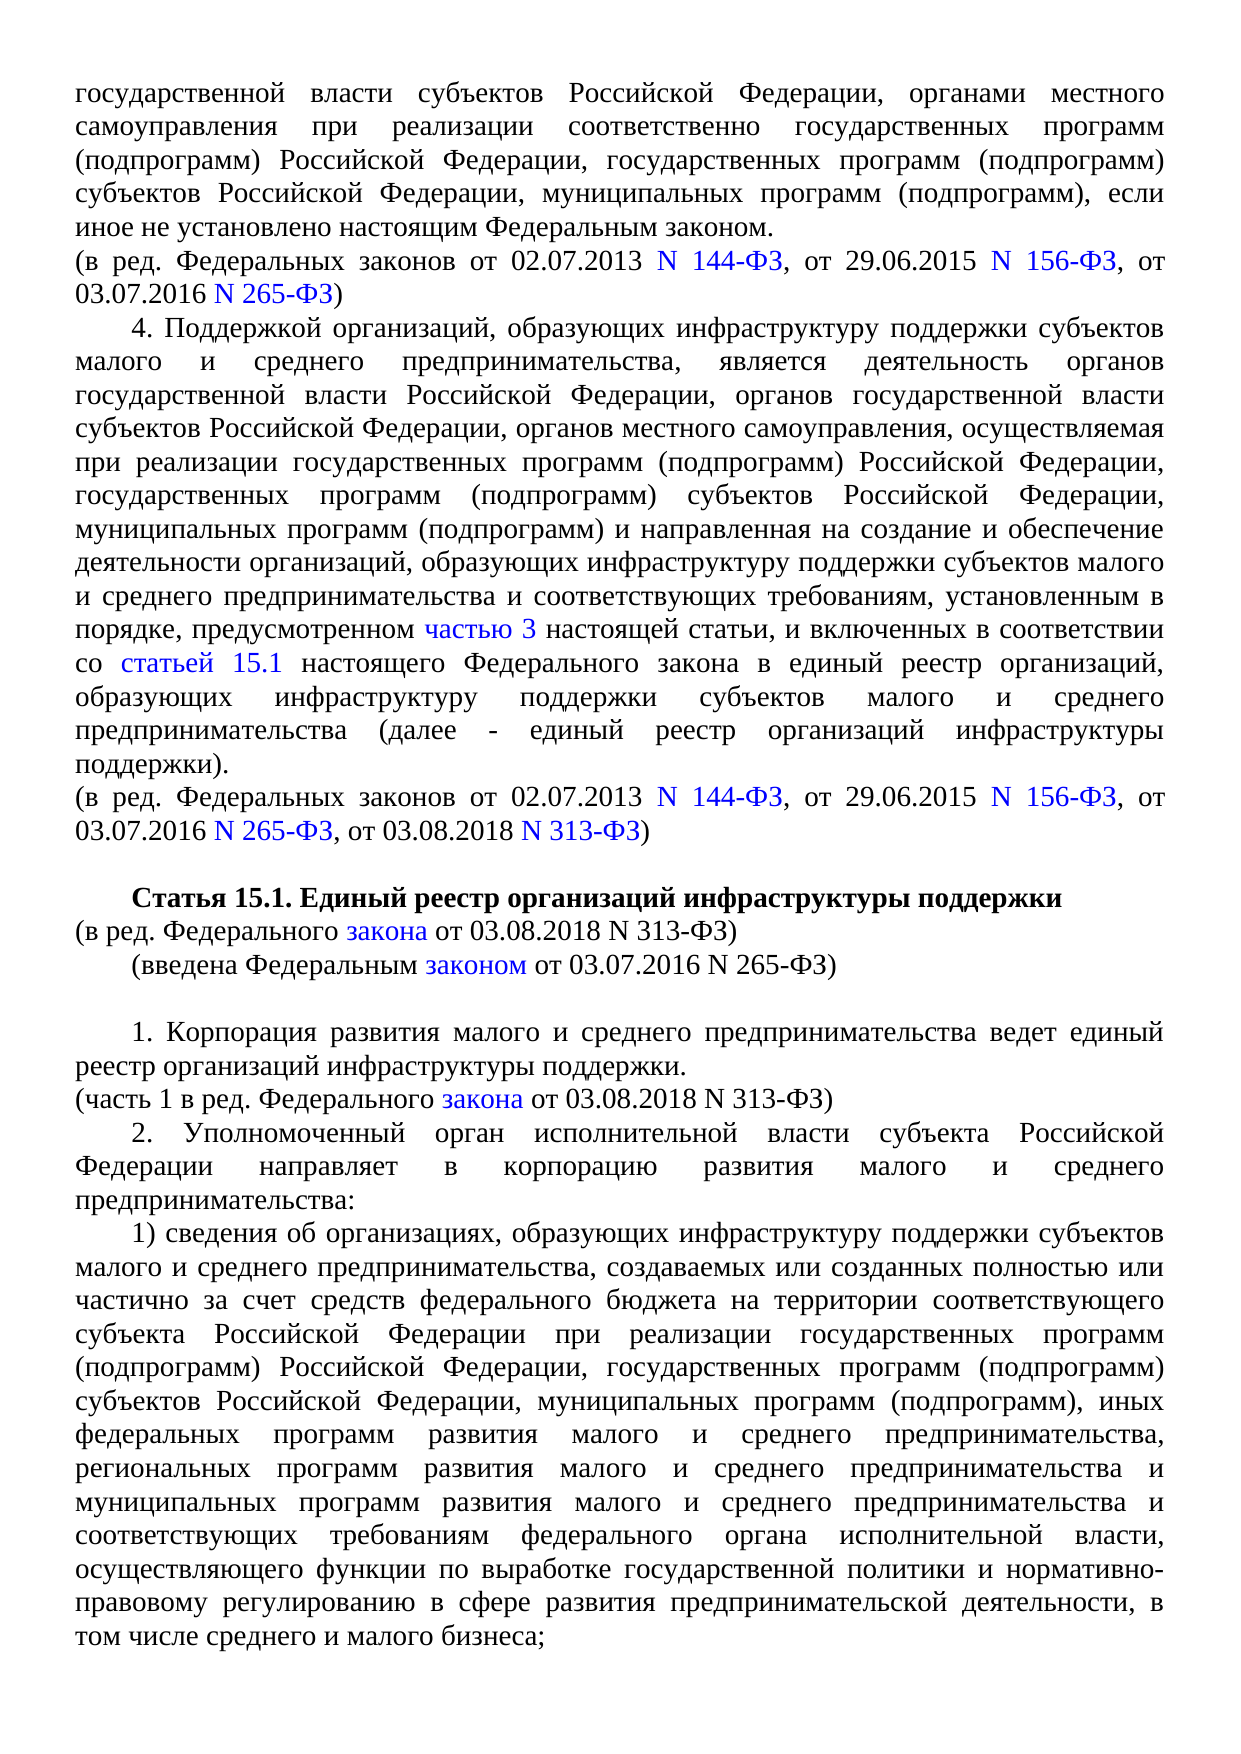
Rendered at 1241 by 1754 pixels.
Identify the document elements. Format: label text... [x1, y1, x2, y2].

text 4. Поддержкой организаций, образующих инфраструктуру поддержки субъектов малого и среднего предпринимательства, является деятельность органов государственной власти Российской Федерации, органов государственной власти субъектов Российской Федерации, органов местного самоуправления, осуществляемая при реализации государственных программ (подпрограмм) Российской Федерации, государственных программ (подпрограмм) субъектов Российской Федерации, муниципальных программ (подпрограмм) и направленная на создание и обеспечение деятельности организаций, образующих инфраструктуру поддержки субъектов малого и среднего предпринимательства и соответствующих требованиям, установленным в порядке, предусмотренном частью 3 настоящей статьи, и включенных в соответствии со статьей 15.1 настоящего Федерального закона в единый реестр организаций, образующих инфраструктуру поддержки субъектов малого и среднего предпринимательства (далее - единый реестр организаций инфраструктуры поддержки). [75, 310, 1165, 779]
text (в ред. Федеральных законов от 02.07.2013 N 144-ФЗ, от 29.06.2015 N 156-ФЗ, от 03.07.2016 N 265-ФЗ, от 03.08.2018 N 313-ФЗ) [75, 779, 1165, 846]
text 1. Корпорация развития малого и среднего предпринимательства ведет единый реестр организаций инфраструктуры поддержки. [75, 1014, 1165, 1081]
text (введена Федеральным законом от 03.07.2016 N 265-ФЗ) [75, 947, 1165, 981]
text (в ред. Федерального закона от 03.08.2018 N 313-ФЗ) [75, 913, 1165, 947]
text (в ред. Федеральных законов от 02.07.2013 N 144-ФЗ, от 29.06.2015 N 156-ФЗ, от 03.07.2016 N 265-ФЗ) [75, 243, 1165, 310]
title Статья 15.1. Единый реестр организаций инфраструктуры поддержки [75, 880, 1165, 913]
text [75, 75, 1165, 243]
text 2. Уполномоченный орган исполнительной власти субъекта Российской Федерации направляет в корпорацию развития малого и среднего предпринимательства: [75, 1115, 1165, 1215]
text (часть 1 в ред. Федерального закона от 03.08.2018 N 313-ФЗ) [75, 1081, 1165, 1115]
text 1) сведения об организациях, образующих инфраструктуру поддержки субъектов малого и среднего предпринимательства, создаваемых или созданных полностью или частично за счет средств федерального бюджета на территории соответствующего субъекта Российской Федерации при реализации государственных программ (подпрограмм) Российской Федерации, государственных программ (подпрограмм) субъектов Российской Федерации, муниципальных программ (подпрограмм), иных федеральных программ развития малого и среднего предпринимательства, региональных программ развития малого и среднего предпринимательства и муниципальных программ развития малого и среднего предпринимательства и соответствующих требованиям федерального органа исполнительной власти, осуществляющего функции по выработке государственной политики и нормативно-правовому регулированию в сфере развития предпринимательской деятельности, в том числе среднего и малого бизнеса; [75, 1215, 1165, 1651]
